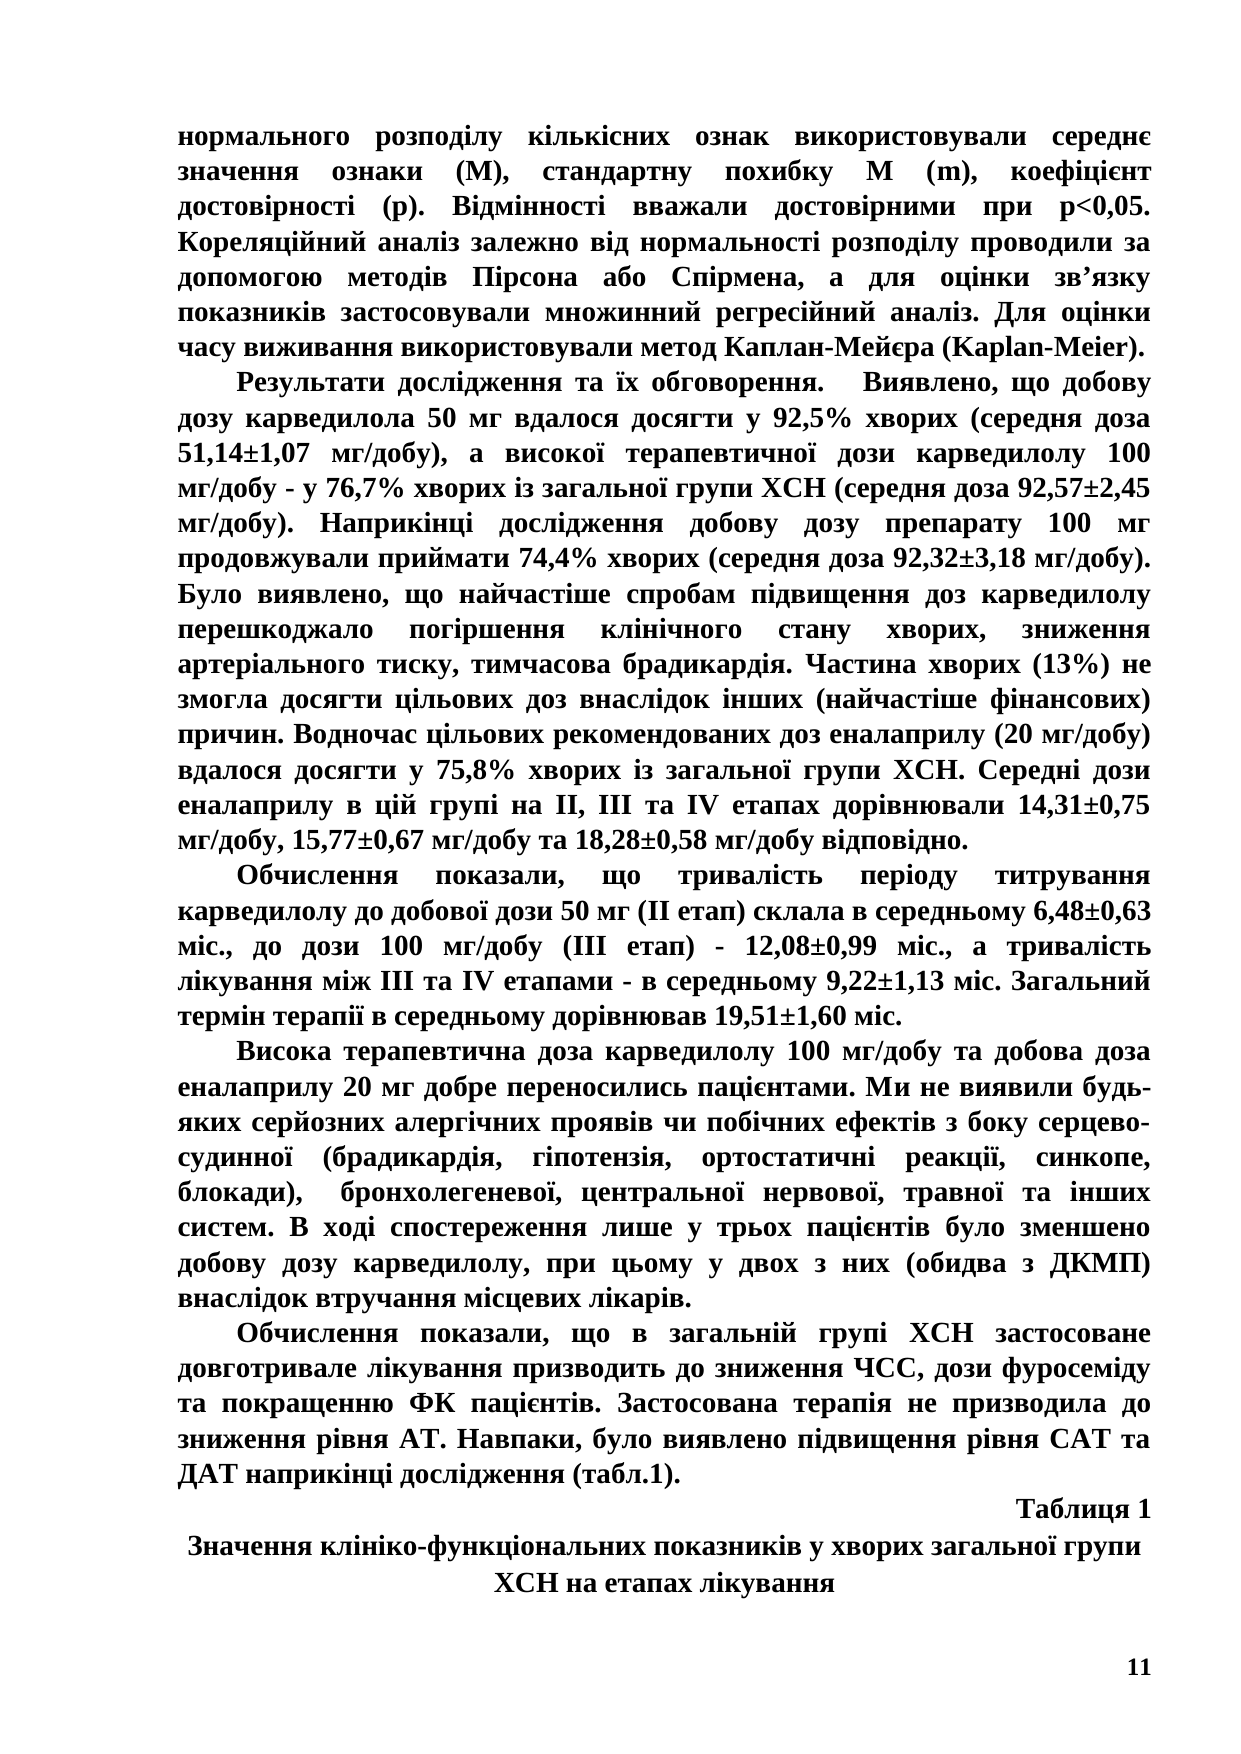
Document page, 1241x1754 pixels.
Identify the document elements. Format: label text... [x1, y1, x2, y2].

text Результати дослідження та їх обговорення. Виявлено, що добову дозу карведилола 50 мг вдалося досягти у 92,5% хворих (середня доза 51,14±1,07 мг/добу), а високої терапевтичної дози карведилолу 100 мг/добу - у 76,7% хворих із загальної групи ХСН (середня доза 92,57±2,45 мг/добу). Наприкінці дослідження добову дозу препарату 100 мг продовжували приймати 74,4% хворих (середня доза 92,32±3,18 мг/добу). Було виявлено, що найчастіше спробам підвищення доз карведилолу перешкоджало погіршення клінічного стану хворих, зниження артеріального тиску, тимчасова брадикардія. Частина хворих (13%) не змогла досягти цільових доз внаслідок інших (найчастіше фінансових) причин. Водночас цільових рекомендованих доз еналаприлу (20 мг/добу) вдалося досягти у 75,8% хворих із загальної групи ХСН. Середні дози еналаприлу в цій групі на ІІ, ІІІ та IV етапах дорівнювали 14,31±0,75 мг/добу, 15,77±0,67 мг/добу та 18,28±0,58 мг/добу відповідно. [177, 364, 1152, 856]
text Висока терапевтична доза карведилолу 100 мг/добу та добова доза еналаприлу 20 мг добре переносились пацієнтами. Ми не виявили будь-яких серйозних алергічних проявів чи побічних ефектів з боку серцево-судинної (брадикардія, гіпотензія, ортостатичні реакції, синкопе, блокади), бронхолегеневої, центральної нервової, травної та інших систем. В ході спостереження лише у трьох пацієнтів було зменшено добову дозу карведилолу, при цьому у двох з них (обидва з ДКМП) внаслідок втручання місцевих лікарів. [177, 1033, 1152, 1313]
text Значення клініко-функціональних показників у хворих загальної групи ХСН на етапах лікування [177, 1528, 1152, 1598]
text Обчислення показали, що тривалість періоду титрування карведилолу| до добової дози 50 мг (II етап) склала в середньому 6,48±0,63 міс., до дози 100 мг/добу (III етап) - 12,08±0,99 міс., а тривалість лікування між ІІІ та IV етапами - в середньому 9,22±1,13 міс. Загальний термін терапії в середньому дорівнював 19,51±1,60 міс. [177, 857, 1152, 1032]
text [177, 118, 1152, 363]
text Обчислення показали, що в загальній групі ХСН застосоване довготривале лікування призводить до зниження ЧСС, дози фуросеміду та покращенню ФК пацієнтів. Застосована терапія не призводила до зниження рівня АТ. Навпаки, було виявлено підвищення рівня САТ та ДАТ наприкінці дослідження (табл.1). [177, 1315, 1152, 1489]
text Таблиця 1 [177, 1491, 1152, 1525]
